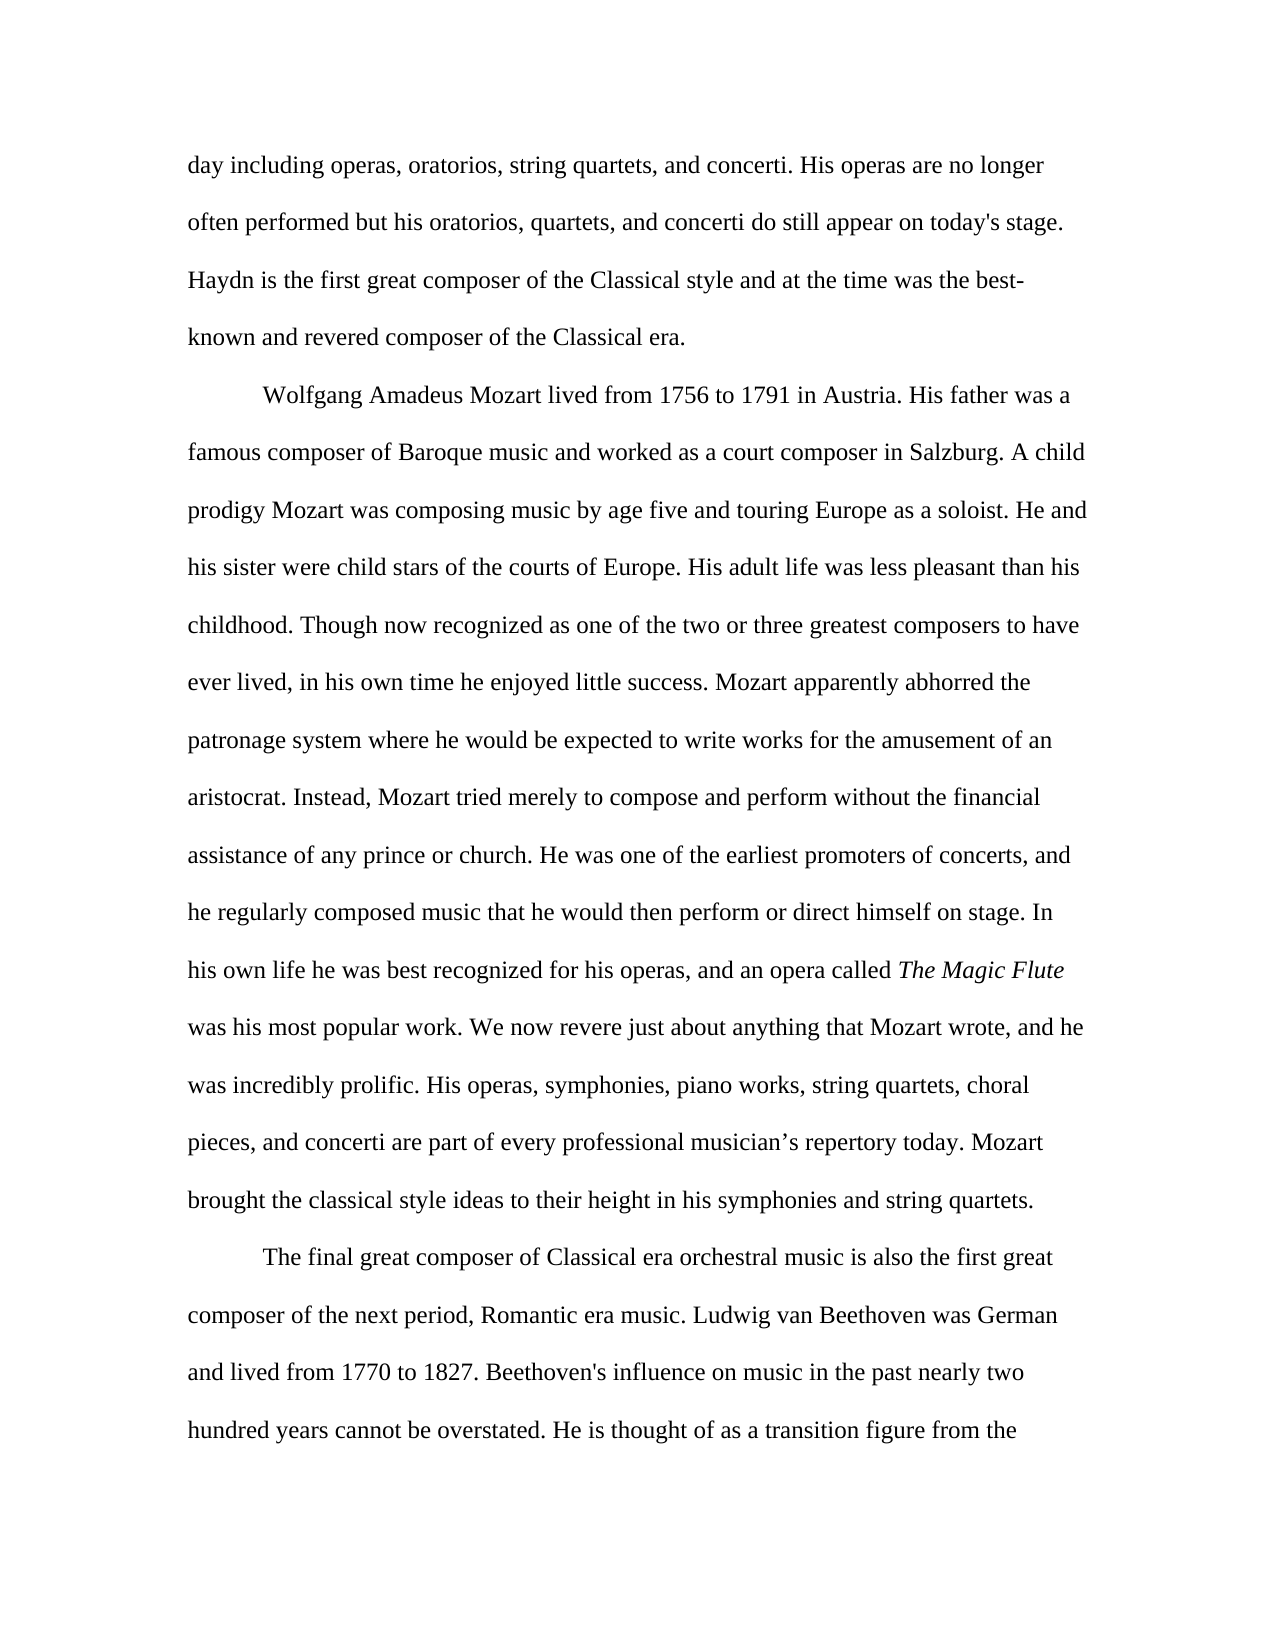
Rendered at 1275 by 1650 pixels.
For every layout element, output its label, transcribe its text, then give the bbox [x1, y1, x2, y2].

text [187, 150, 1087, 351]
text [187, 1242, 1087, 1444]
text Wolfgang Amadeus Mozart lived from 1756 to 1791 in Austria. His father was a famous composer of Baroque music and worked as a court composer in Salzburg. A child prodigy Mozart was composing music by age five and touring Europe as a soloist. He and his sister were child stars of the courts of Europe. His adult life was less pleasant than his childhood. Though now recognized as one of the two or three greatest composers to have ever lived, in his own time he enjoyed little success. Mozart apparently abhorred the patronage system where he would be expected to write works for the amusement of an aristocrat. Instead, Mozart tried merely to compose and perform without the financial assistance of any prince or church. He was one of the earliest promoters of concerts, and he regularly composed music that he would then perform or direct himself on stage. In his own life he was best recognized for his operas, and an opera called The Magic Flute was his most popular work. We now revere just about anything that Mozart wrote, and he was incredibly prolific. His operas, symphonies, piano works, string quartets, choral pieces, and concerti are part of every professional musician’s repertory today. Mozart brought the classical style ideas to their height in his symphonies and string quartets. [187, 380, 1087, 1214]
